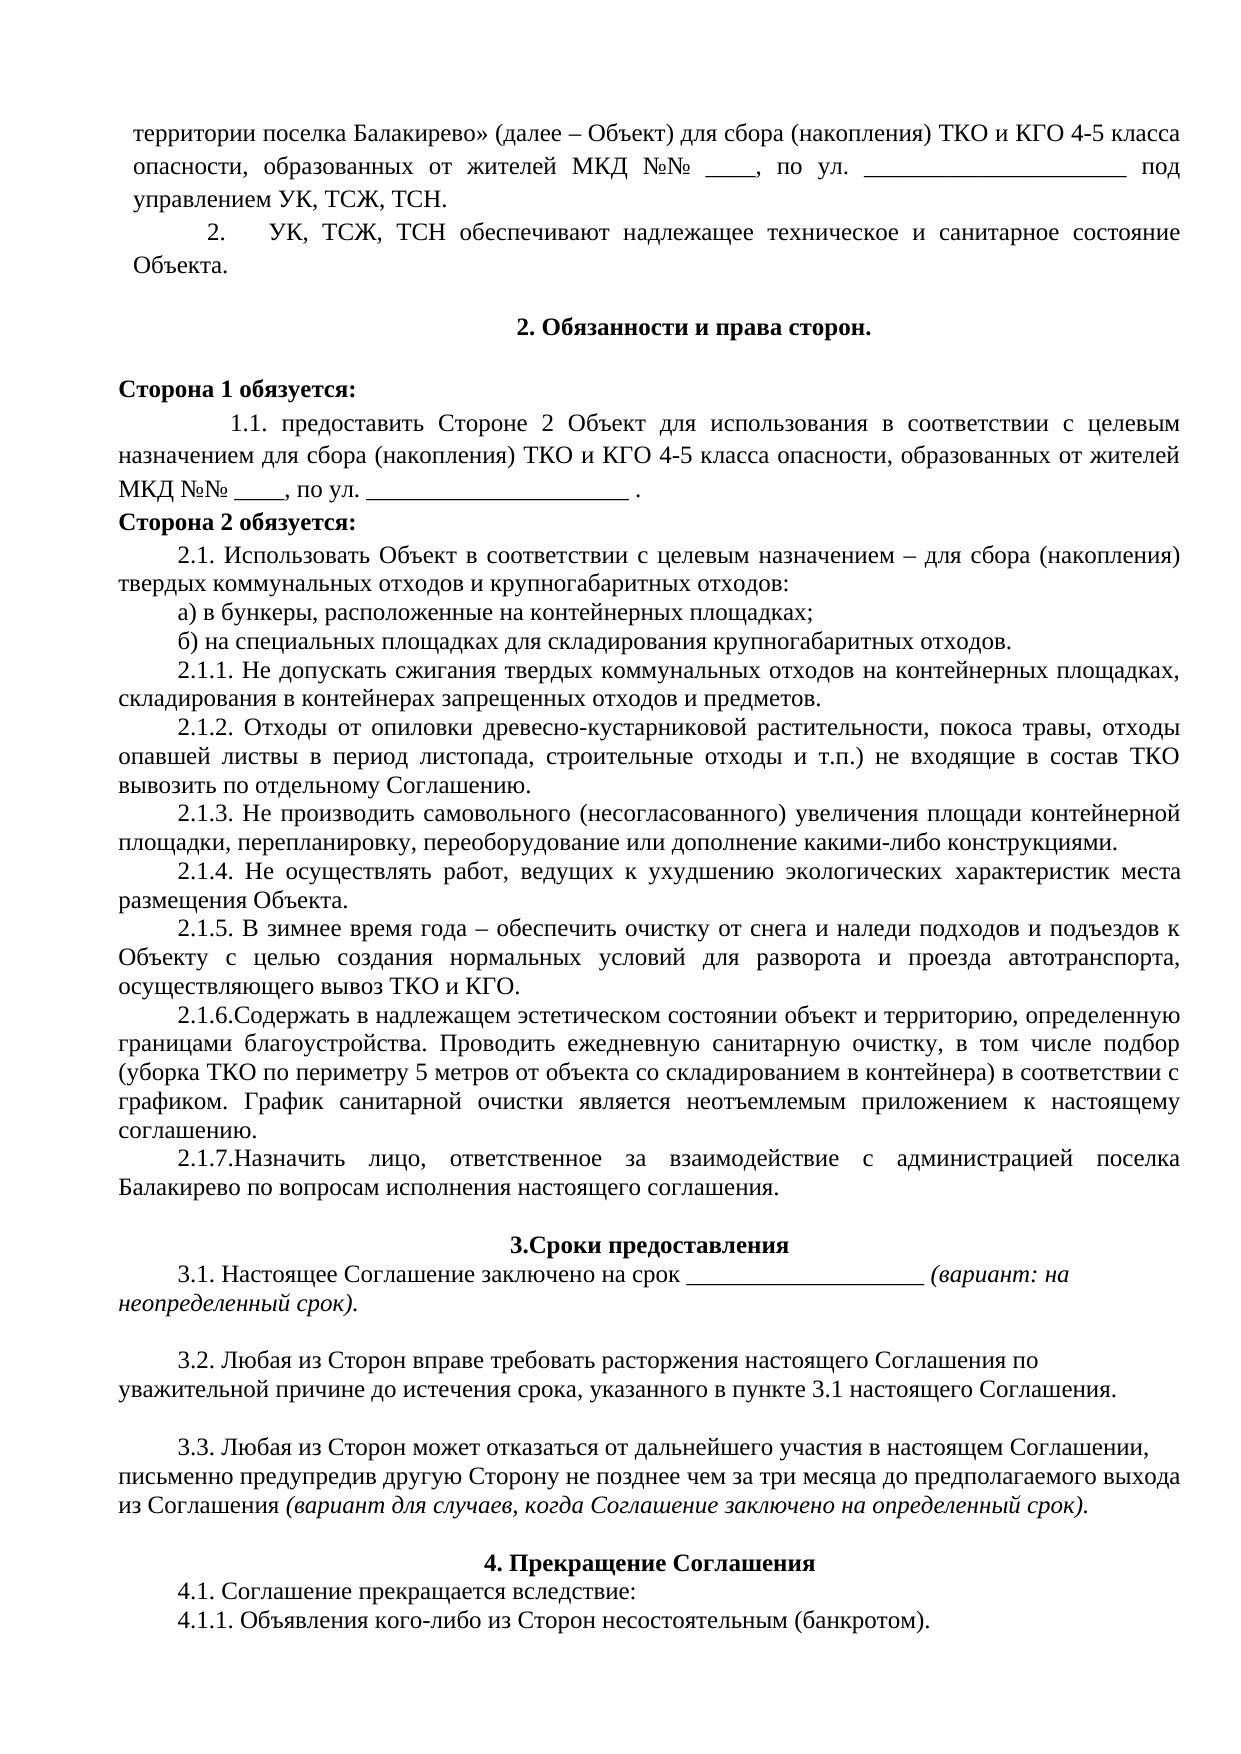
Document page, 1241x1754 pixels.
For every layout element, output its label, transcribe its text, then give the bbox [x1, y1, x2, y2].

text 2.1.4. Не осуществлять работ, ведущих к ухудшению экологических характеристик места размещения Объекта. [118, 856, 1181, 913]
text 1.1. предоставить Стороне 2 Объект для использования в соответствии с целевым назначением для сбора (накопления) ТКО и КГО 4-5 класса опасности, образованных от жителей МКД №№ ____, по ул. _____________________ . [118, 408, 1181, 502]
text а) в бункеры, расположенные на контейнерных площадках; [118, 597, 1181, 626]
text 2.1.6.Содержать в надлежащем эстетическом состоянии объект и территорию, определенную границами благоустройства. Проводить ежедневную санитарную очистку, в том числе подбор (уборка ТКО по периметру 5 метров от объекта со складированием в контейнера) в соответствии с графиком. График санитарной очистки является неотъемлемым приложением к настоящему соглашению. [118, 1000, 1181, 1143]
text 2.1.2. Отходы от опиловки древесно-кустарниковой растительности, покоса травы, отходы опавшей листвы в период листопада, строительные отходы и т.п.) не входящие в состав ТКО вывозить по отдельному Соглашению. [118, 712, 1181, 798]
text 2.1.7.Назначить лицо, ответственное за взаимодействие с администрацией поселка Балакирево по вопросам исполнения настоящего соглашения. [118, 1143, 1181, 1201]
text 3.3. Любая из Сторон может отказаться от дальнейшего участия в настоящем Соглашении, письменно предупредив другую Сторону не позднее чем за три месяца до предполагаемого выхода из Соглашения (вариант для случаев, когда Соглашение заключено на определенный срок). [118, 1432, 1181, 1518]
list УК, ТСЖ, ТСН обеспечивают надлежащее техническое и санитарное состояние Объекта. [133, 217, 1181, 279]
text б) на специальных площадках для складирования крупногабаритных отходов. [118, 626, 1181, 655]
text 3.Сроки предоставления [118, 1230, 1181, 1259]
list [133, 118, 1181, 213]
text 2.1.3. Не производить самовольного (несогласованного) увеличения площади контейнерной площадки, перепланировку, переоборудование или дополнение какими-либо конструкциями. [118, 798, 1181, 856]
text 4.1. Соглашение прекращается вследствие: [118, 1576, 1181, 1605]
text 4. Прекращение Соглашения [118, 1548, 1181, 1576]
text Сторона 2 обязуется: [118, 507, 1181, 535]
text 2.1. Использовать Объект в соответствии с целевым назначением – для сбора (накопления) твердых коммунальных отходов и крупногабаритных отходов: [118, 540, 1181, 597]
text Сторона 1 обязуется: [118, 374, 1181, 403]
text 2. Обязанности и права сторон. [133, 312, 1181, 341]
text 2.1.1. Не допускать сжигания твердых коммунальных отходов на контейнерных площадках, складирования в контейнерах запрещенных отходов и предметов. [118, 655, 1181, 712]
text 3.1. Настоящее Соглашение заключено на срок ___________________ (вариант: на неопределенный срок). [118, 1259, 1181, 1316]
text 2.1.5. В зимнее время года – обеспечить очистку от снега и наледи подходов и подъездов к Объекту с целью создания нормальных условий для разворота и проезда автотранспорта, осуществляющего вывоз ТКО и КГО. [118, 913, 1181, 1000]
text 4.1.1. Объявления кого-либо из Сторон несостоятельным (банкротом). [118, 1605, 1181, 1634]
text 3.2. Любая из Сторон вправе требовать расторжения настоящего Соглашения по уважительной причине до истечения срока, указанного в пункте 3.1 настоящего Соглашения. [118, 1346, 1181, 1403]
